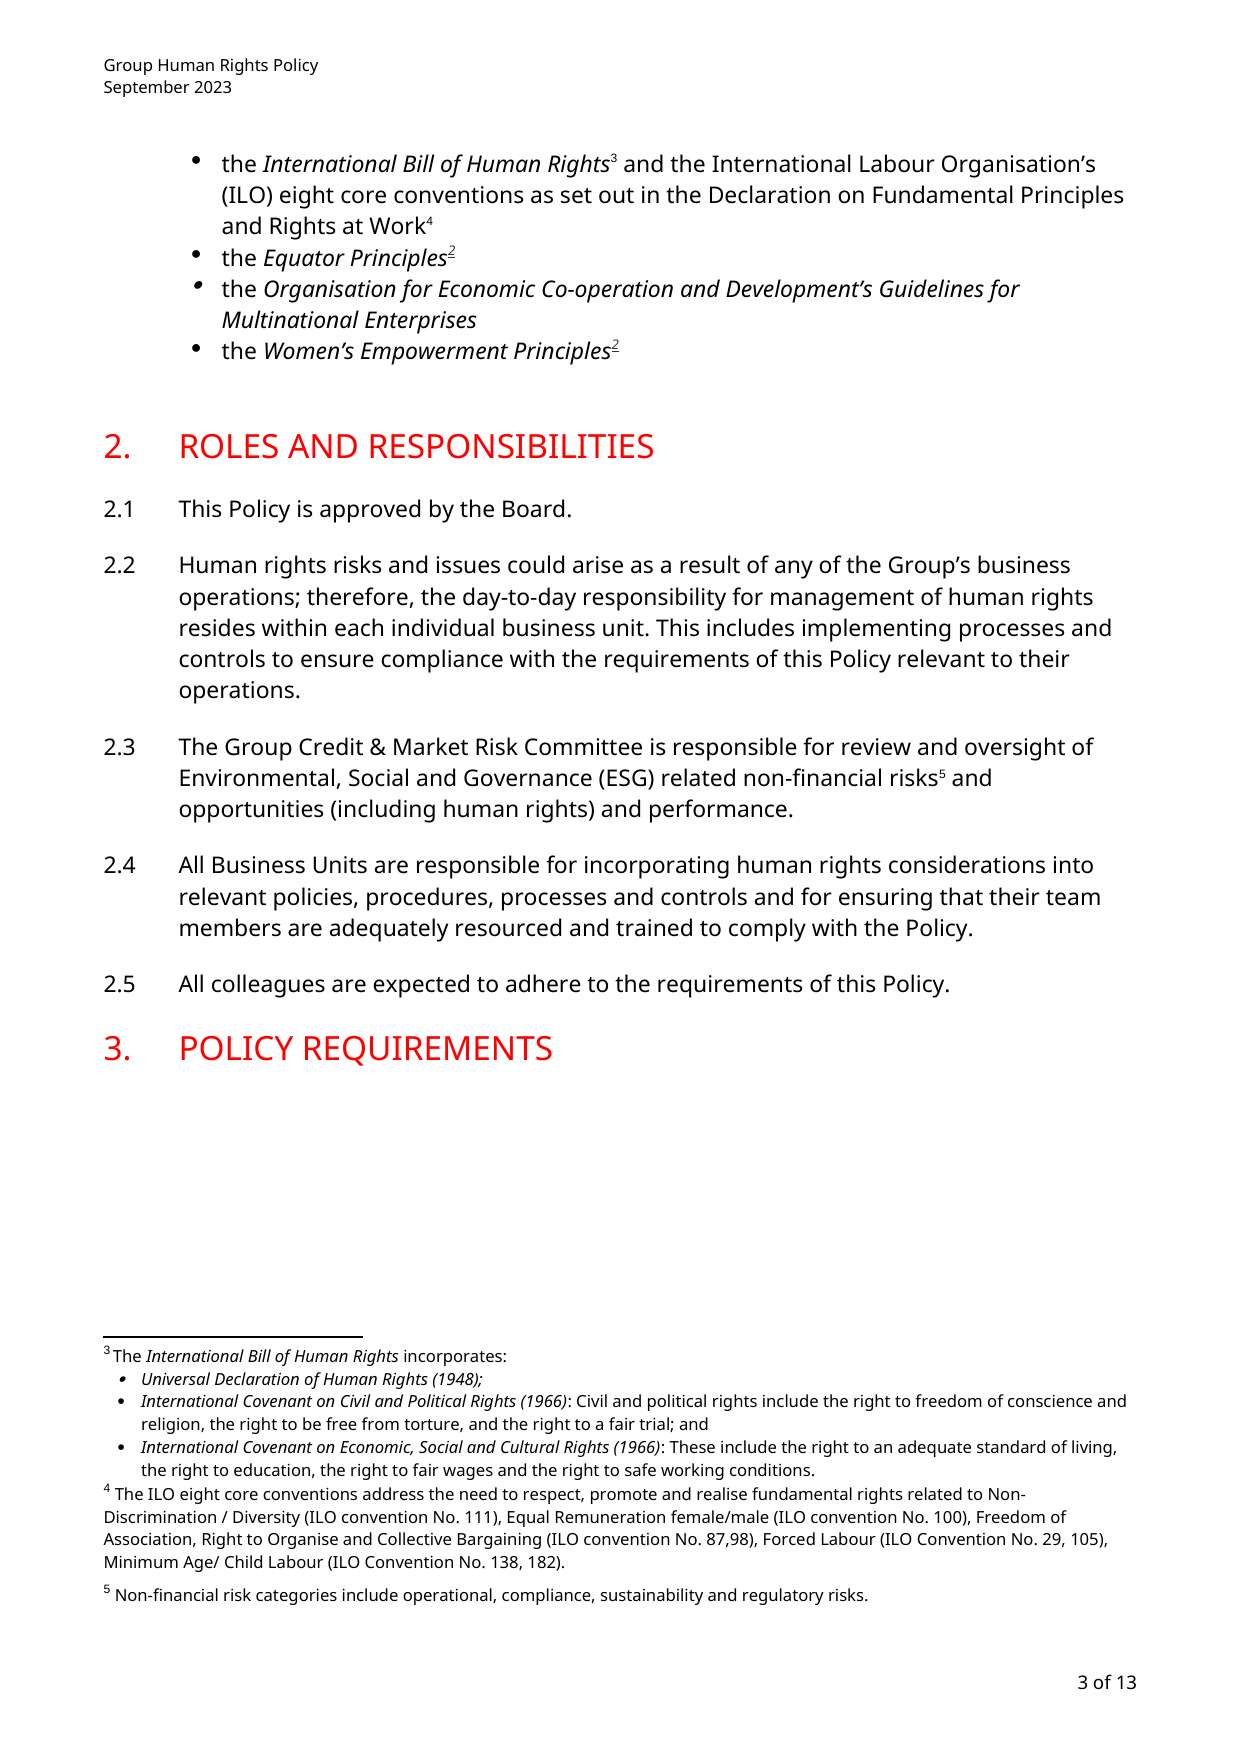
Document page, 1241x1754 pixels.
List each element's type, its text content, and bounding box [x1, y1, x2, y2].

subtitle All Business Units are responsible for incorporating human rights considerations into relevant policies, procedures, processes and controls and for ensuring that their team members are adequately resourced and trained to comply with the Policy. [103, 849, 1137, 943]
subtitle Policy Requirements [103, 1024, 1137, 1070]
subtitle The Group Credit & Market Risk Committee is responsible for review and oversight of Environmental, Social and Governance (ESG) related non-financial risks and opportunities (including human rights) and performance. [103, 731, 1137, 824]
list the International Bill of Human Rights and the International Labour Organisation’s (ILO) eight core conventions as set out in the Declaration on Fundamental Principles and Rights at Work [192, 148, 1137, 241]
list the Women’s Empowerment Principles2 [192, 335, 1137, 366]
subtitle This Policy is approved by the Board. [103, 493, 1137, 524]
subtitle Human rights risks and issues could arise as a result of any of the Group’s business operations; therefore, the day-to-day responsibility for management of human rights resides within each individual business unit. This includes implementing processes and controls to ensure compliance with the requirements of this Policy relevant to their operations. [103, 549, 1137, 706]
subtitle All colleagues are expected to adhere to the requirements of this Policy. [103, 968, 1137, 999]
subtitle roles and responsibilities [103, 423, 1137, 468]
list the Organisation for Economic Co-operation and Development’s Guidelines for Multinational Enterprises [192, 273, 1137, 335]
list the Equator Principles2 [192, 241, 1137, 273]
